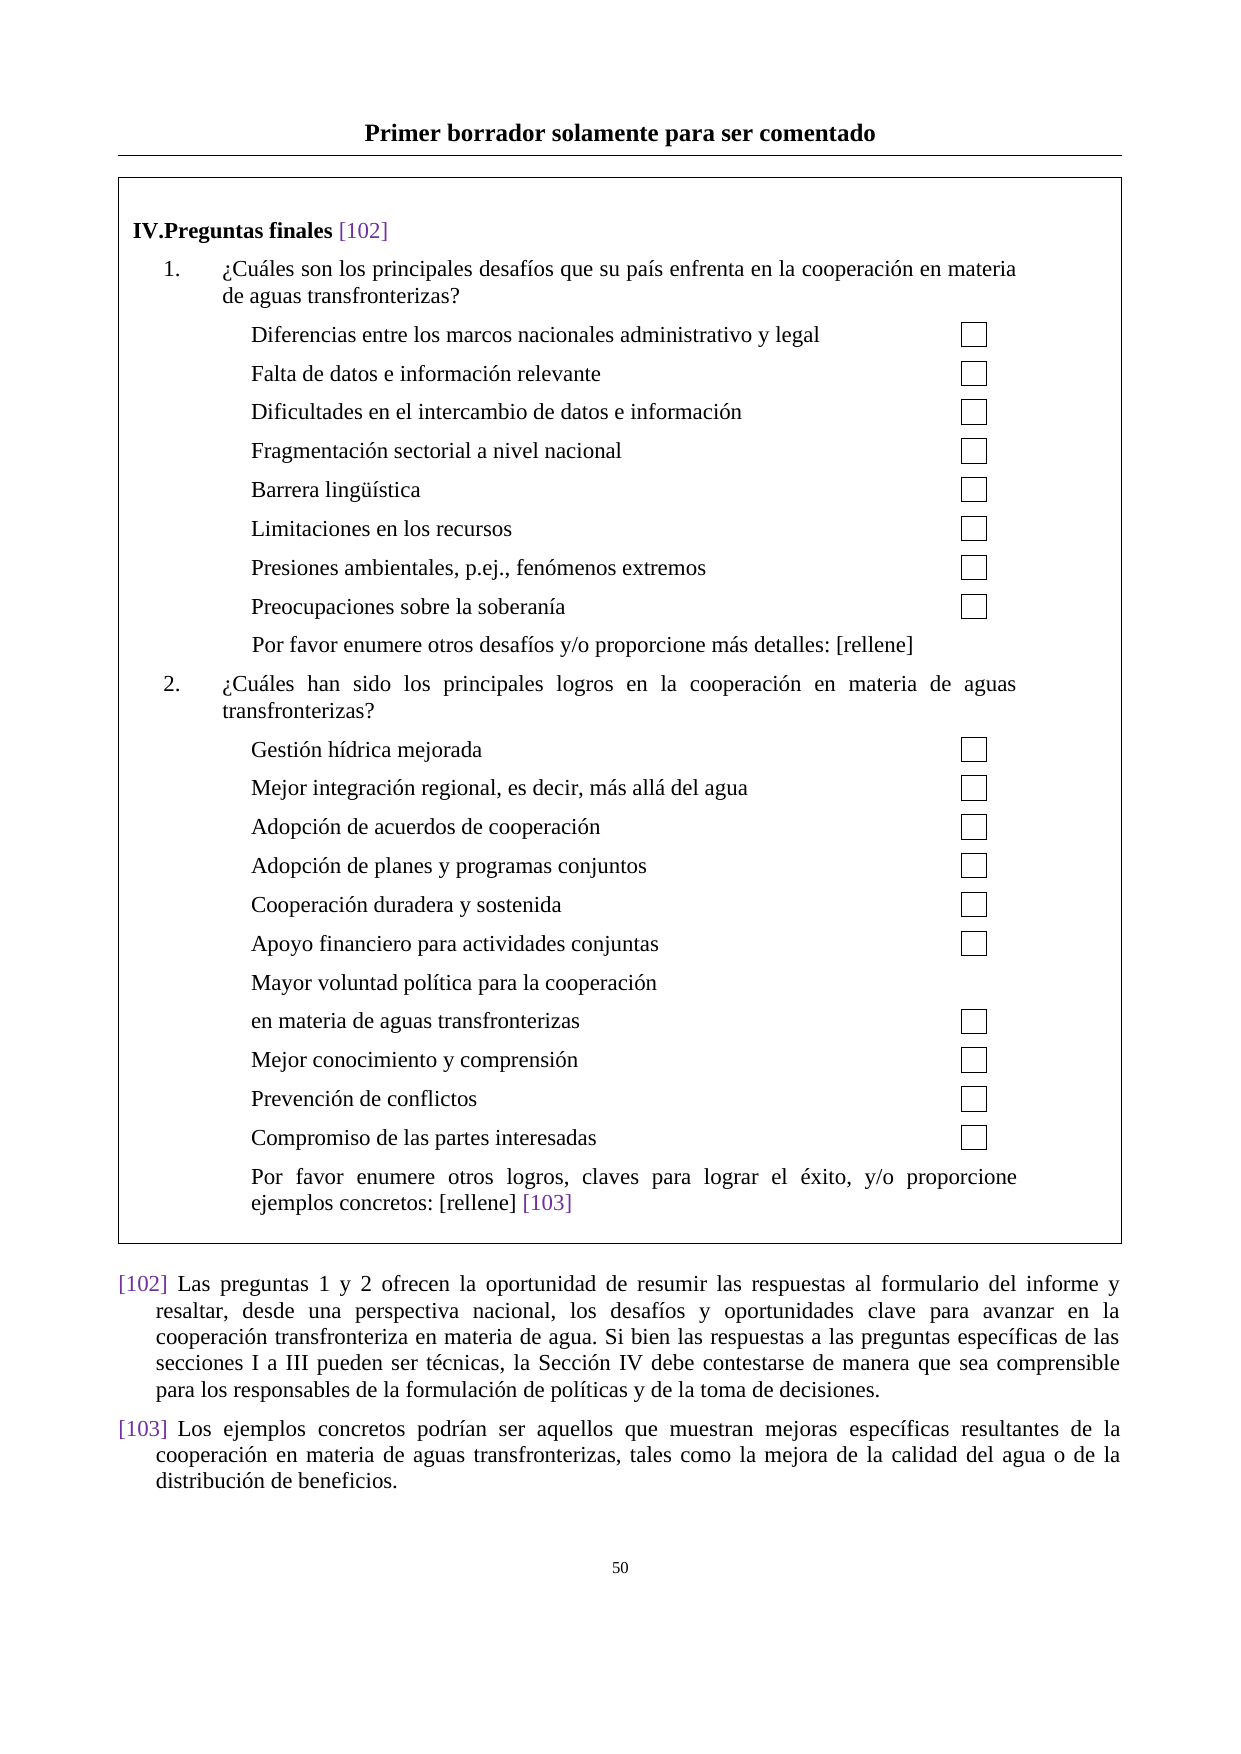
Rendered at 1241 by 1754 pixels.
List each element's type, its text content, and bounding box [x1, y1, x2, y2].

table_header IV. Preguntas finales [102] 1. ¿Cuáles son los principales desafíos que su país enfrenta en la cooperación en materia de aguas transfronterizas? Diferencias entre los marcos nacionales administrativo y legal Falta de datos e información relevante Dificultades en el intercambio de datos e información Fragmentación sectorial a nivel nacional Barrera lingüística Limitaciones en los recursos Presiones ambientales, p.ej., fenómenos extremos Preocupaciones sobre la soberanía Por favor enumere otros desafíos y/o proporcione más detalles: [rellene] 2. ¿Cuáles han sido los principales logros en la cooperación en materia de aguas transfronterizas? Gestión hídrica mejorada Mejor integración regional, es decir, más allá del agua Adopción de acuerdos de cooperación Adopción de planes y programas conjuntos Cooperación duradera y sostenida Apoyo financiero para actividades conjuntas Mayor voluntad política para la cooperación en materia de aguas transfronterizas Mejor conocimiento y comprensión Prevención de conflictos Compromiso de las partes interesadas Por favor enumere otros logros, claves para lograr el éxito, y/o proporcione ejemplos concretos: [rellene] [103] [119, 178, 1121, 1243]
list Los ejemplos concretos podrían ser aquellos que muestran mejoras específicas resultantes de la cooperación en materia de aguas transfronterizas, tales como la mejora de la calidad del agua o de la distribución de beneficios. [118, 1415, 1122, 1494]
list Las preguntas 1 y 2 ofrecen la oportunidad de resumir las respuestas al formulario del informe y resaltar, desde una perspectiva nacional, los desafíos y oportunidades clave para avanzar en la cooperación transfronteriza en materia de agua. Si bien las respuestas a las preguntas específicas de las secciones I a III pueden ser técnicas, la Sección IV debe contestarse de manera que sea comprensible para los responsables de la formulación de políticas y de la toma de decisiones. [118, 1270, 1122, 1402]
